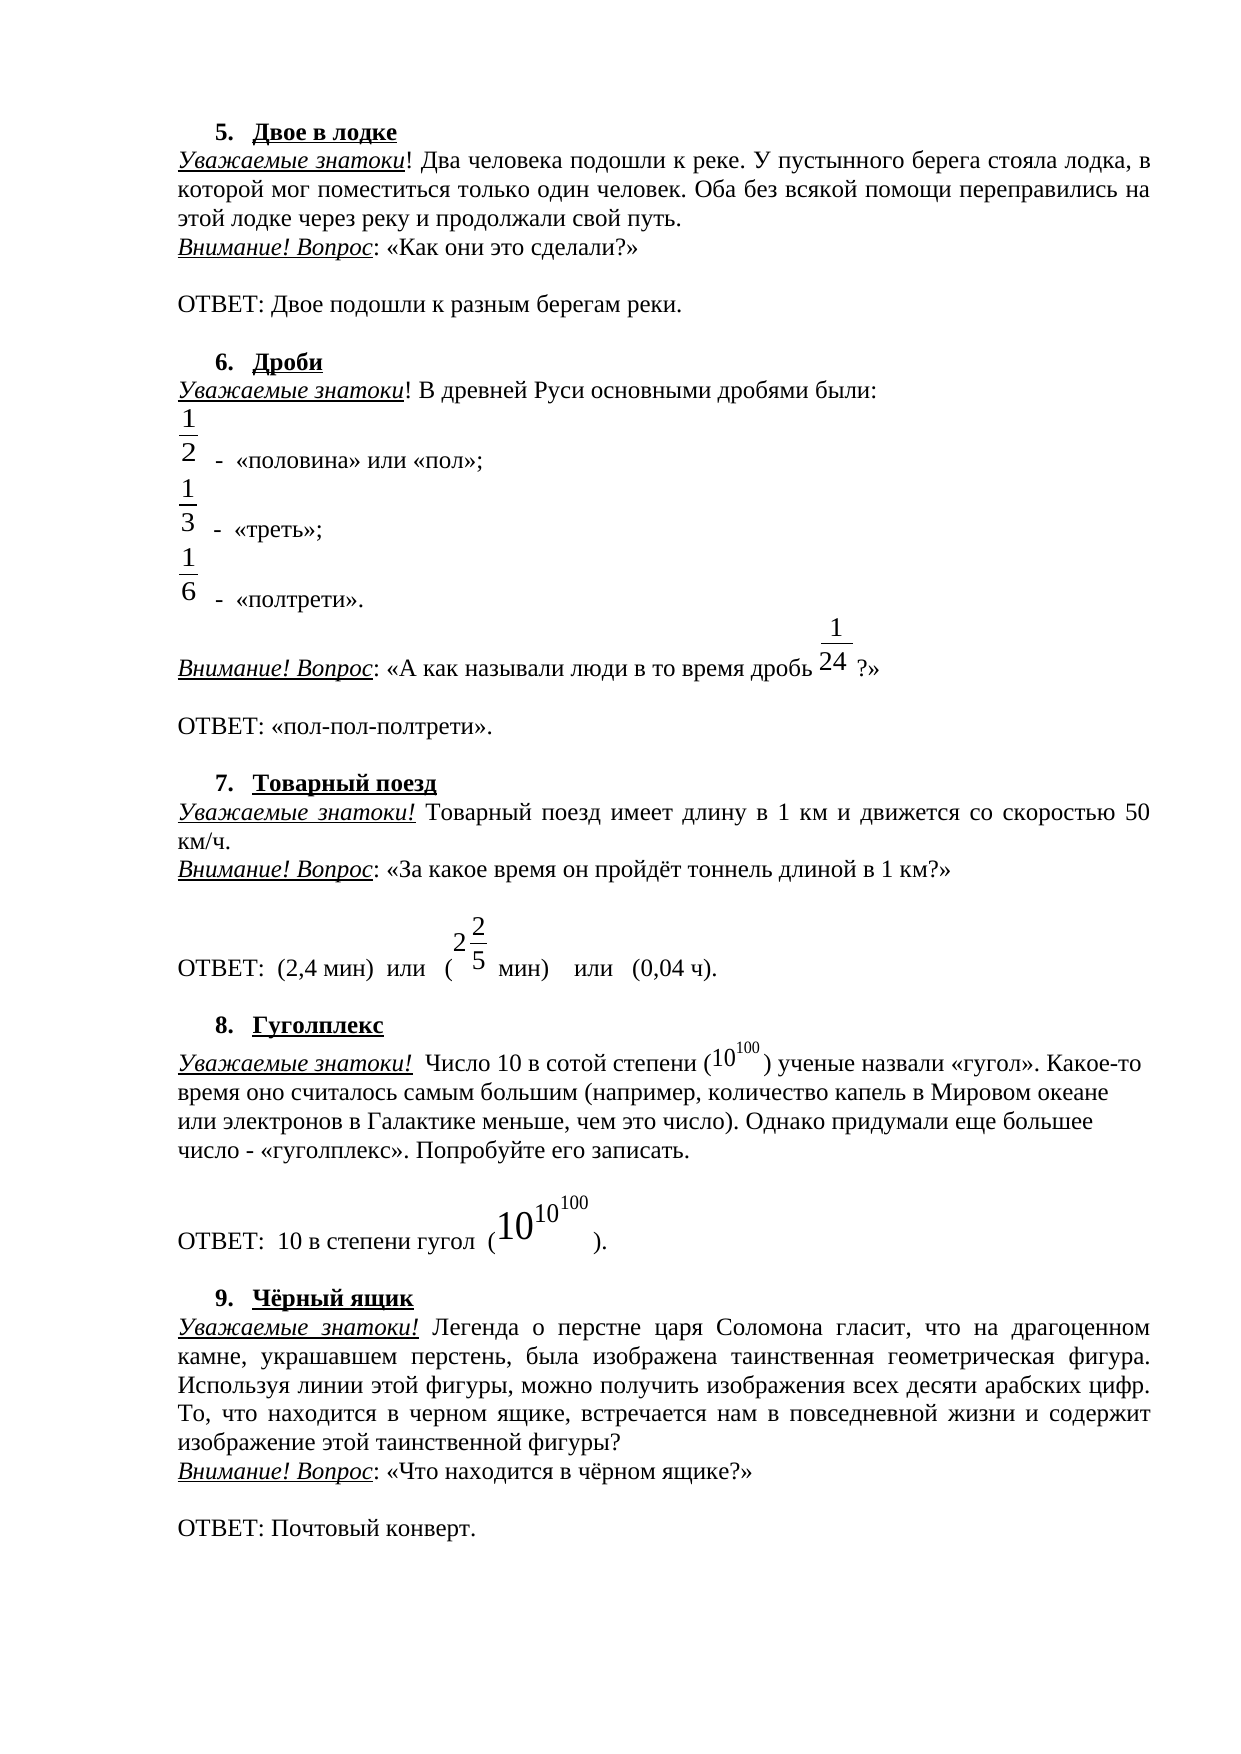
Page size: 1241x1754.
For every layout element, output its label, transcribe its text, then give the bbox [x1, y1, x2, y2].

text - «полтрети». [177, 543, 1152, 612]
text ОТВЕТ: Двое подошли к разным берегам реки. [177, 289, 1152, 318]
list Гуголплекс [215, 1010, 1152, 1039]
text ОТВЕТ: (2,4 мин) или ( мин) или (0,04 ч). [177, 912, 1152, 981]
text ОТВЕТ: Почтовый конверт. [177, 1513, 1152, 1542]
text Внимание! Вопрос: «Как они это сделали?» [177, 232, 1152, 260]
list Товарный поезд [215, 768, 1152, 797]
text Внимание! Вопрос: «А как называли люди в то время дробь ?» [177, 612, 1152, 682]
text Уважаемые знатоки! Два человека подошли к реке. У пустынного берега стояла лодка, в которой мог поместиться только один человек. Оба без всякой помощи переправились на этой лодке через реку и продолжали свой путь. [177, 145, 1152, 232]
text ОТВЕТ: «пол-пол-полтрети». [177, 711, 1152, 739]
text - «треть»; [177, 473, 1152, 543]
list Дроби [215, 347, 1152, 375]
text Внимание! Вопрос: «За какое время он пройдёт тоннель длиной в 1 км?» [177, 854, 1152, 883]
text ОТВЕТ: 10 в степени гугол (). [177, 1191, 1152, 1255]
text Уважаемые знатоки! Число 10 в сотой степени () ученые назвали «гугол». Какое-то время оно считалось самым большим (например, количество капель в Мировом океане или электронов в Галактике меньше, чем это число). Однако придумали еще большее число - «гуголплекс». Попробуйте его записать. [177, 1039, 1152, 1191]
text Уважаемые знатоки! В древней Руси основными дробями были: [177, 375, 1152, 404]
text Уважаемые знатоки! Товарный поезд имеет длину в 1 км и движется со скоростью 50 км/ч. [177, 797, 1152, 854]
text Внимание! Вопрос: «Что находится в чёрном ящике?» [177, 1456, 1152, 1485]
text - «половина» или «пол»; [177, 404, 1152, 473]
list Двое в лодке [215, 117, 1152, 145]
list Чёрный ящик [215, 1283, 1152, 1312]
text Уважаемые знатоки! Легенда о перстне царя Соломона гласит, что на драгоценном камне, украшавшем перстень, была изображена таинственная геометрическая фигура. Используя линии этой фигуры, можно получить изображения всех десяти арабских цифр. То, что находится в черном ящике, встречается нам в повседневной жизни и содержит изображение этой таинственной фигуры? [177, 1312, 1152, 1456]
